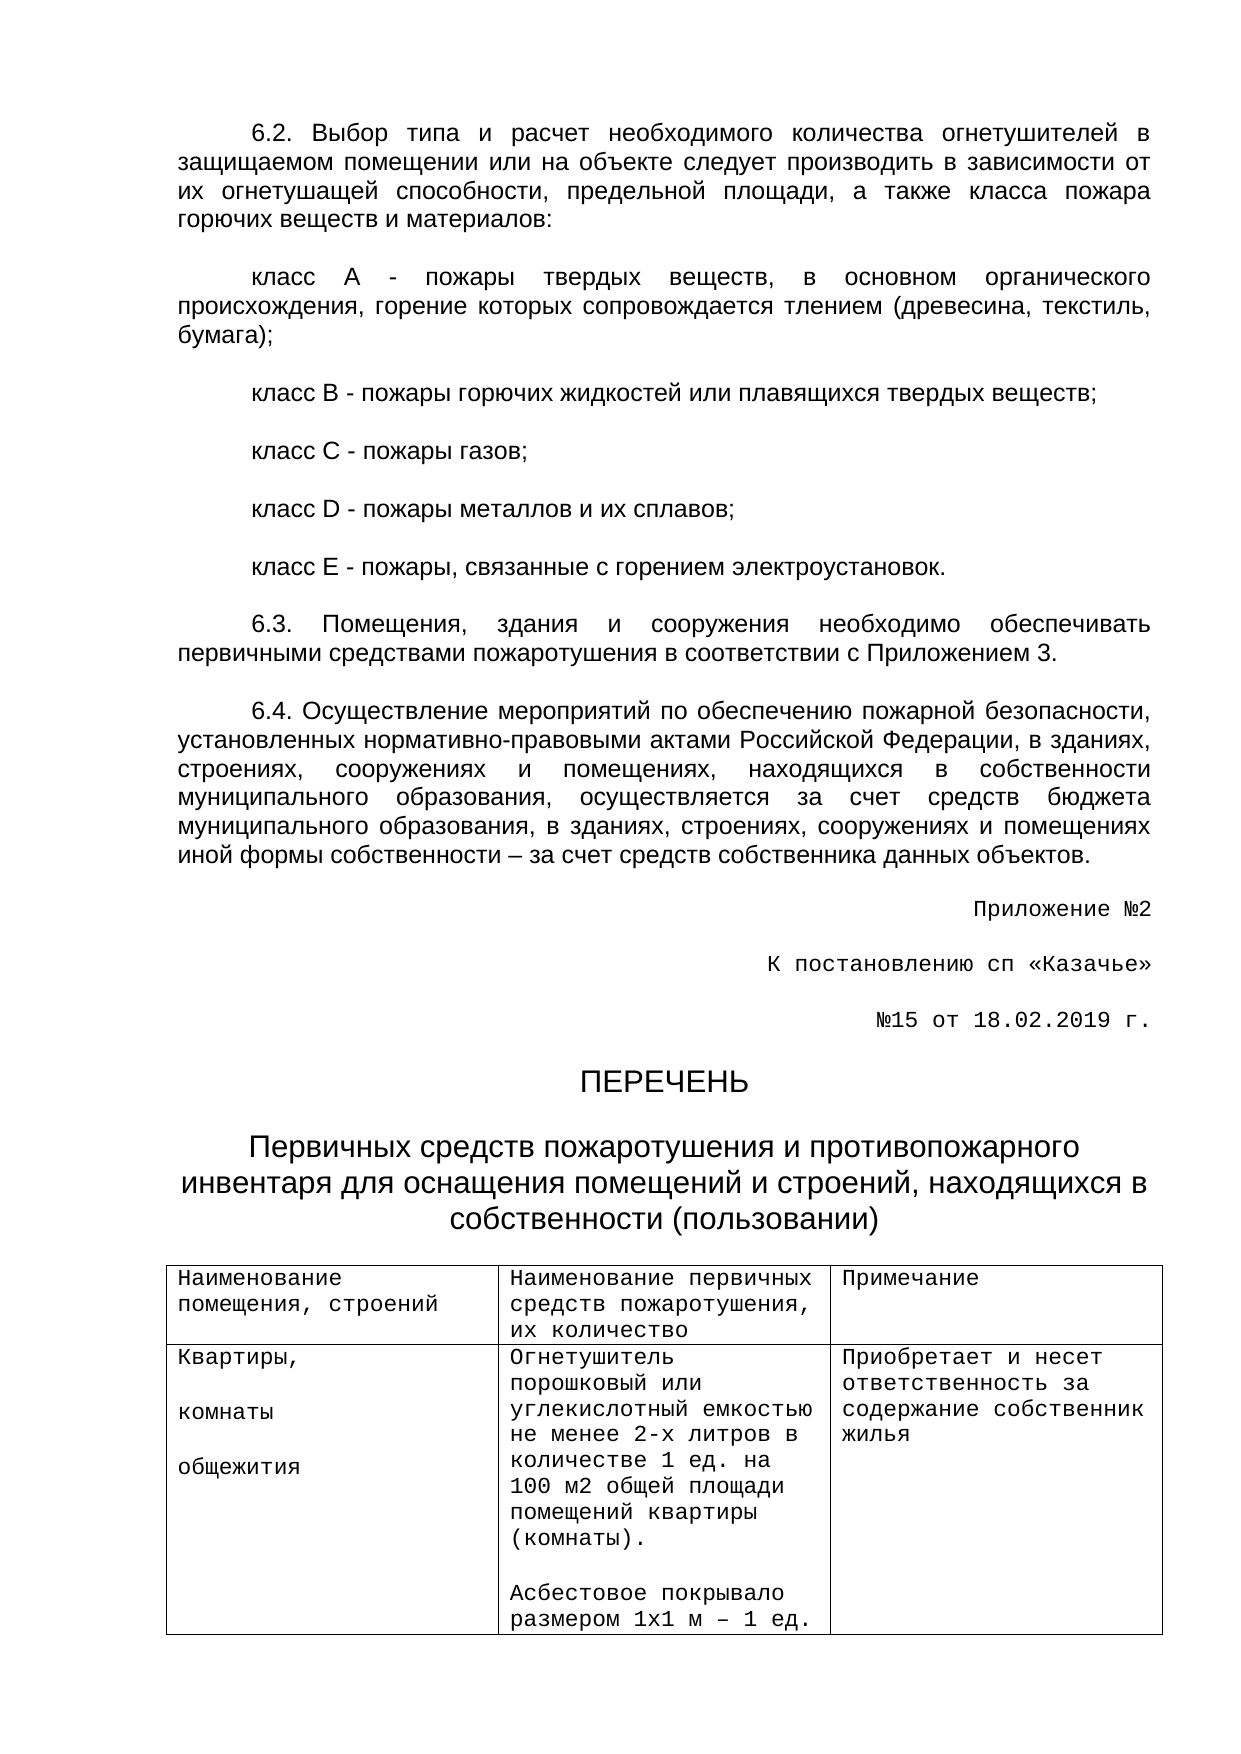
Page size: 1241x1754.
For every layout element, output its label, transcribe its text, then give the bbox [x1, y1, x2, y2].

text 6.3. Помещения, здания и сооружения необходимо обеспечивать первичными средствами пожаротушения в соответствии с Приложением 3. [177, 609, 1152, 667]
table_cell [499, 1345, 830, 1633]
text Первичных средств пожаротушения и противопожарного инвентаря для оснащения помещений и строений, находящихся в собственности (пользовании) [177, 1128, 1152, 1236]
text Приложение №2 [177, 898, 1152, 924]
table_header Наименование первичных средств пожаротушения, их количество [499, 1266, 830, 1344]
text К постановлению сп «Казачье» [177, 953, 1152, 979]
text класс D - пожары металлов и их сплавов; [177, 493, 1152, 522]
text №15 от 18.02.2019 г. [177, 1008, 1152, 1034]
text 6.4. Осуществление мероприятий по обеспечению пожарной безопасности, установленных нормативно-правовыми актами Российской Федерации, в зданиях, строениях, сооружениях и помещениях, находящихся в собственности муниципального образования, осуществляется за счет средств бюджета муниципального образования, в зданиях, строениях, сооружениях и помещениях иной формы собственности – за счет средств собственника данных объектов. [177, 696, 1152, 868]
text класс В - пожары горючих жидкостей или плавящихся твердых веществ; [177, 378, 1152, 406]
table_header Примечание [831, 1266, 1162, 1344]
text класс Е - пожары, связанные с горением электроустановок. [177, 551, 1152, 580]
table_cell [167, 1345, 498, 1633]
text класс А - пожары твердых веществ, в основном органического происхождения, горение которых сопровождается тлением (древесина, текстиль, бумага); [177, 262, 1152, 348]
text 6.2. Выбор типа и расчет необходимого количества огнетушителей в защищаемом помещении или на объекте следует производить в зависимости от их огнетушащей способности, предельной площади, а также класса пожара горючих веществ и материалов: [177, 118, 1152, 233]
text класс С - пожары газов; [177, 436, 1152, 464]
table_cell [831, 1345, 1162, 1633]
table_header Наименование помещения, строений [167, 1266, 498, 1344]
text ПЕРЕЧЕНЬ [177, 1063, 1152, 1099]
